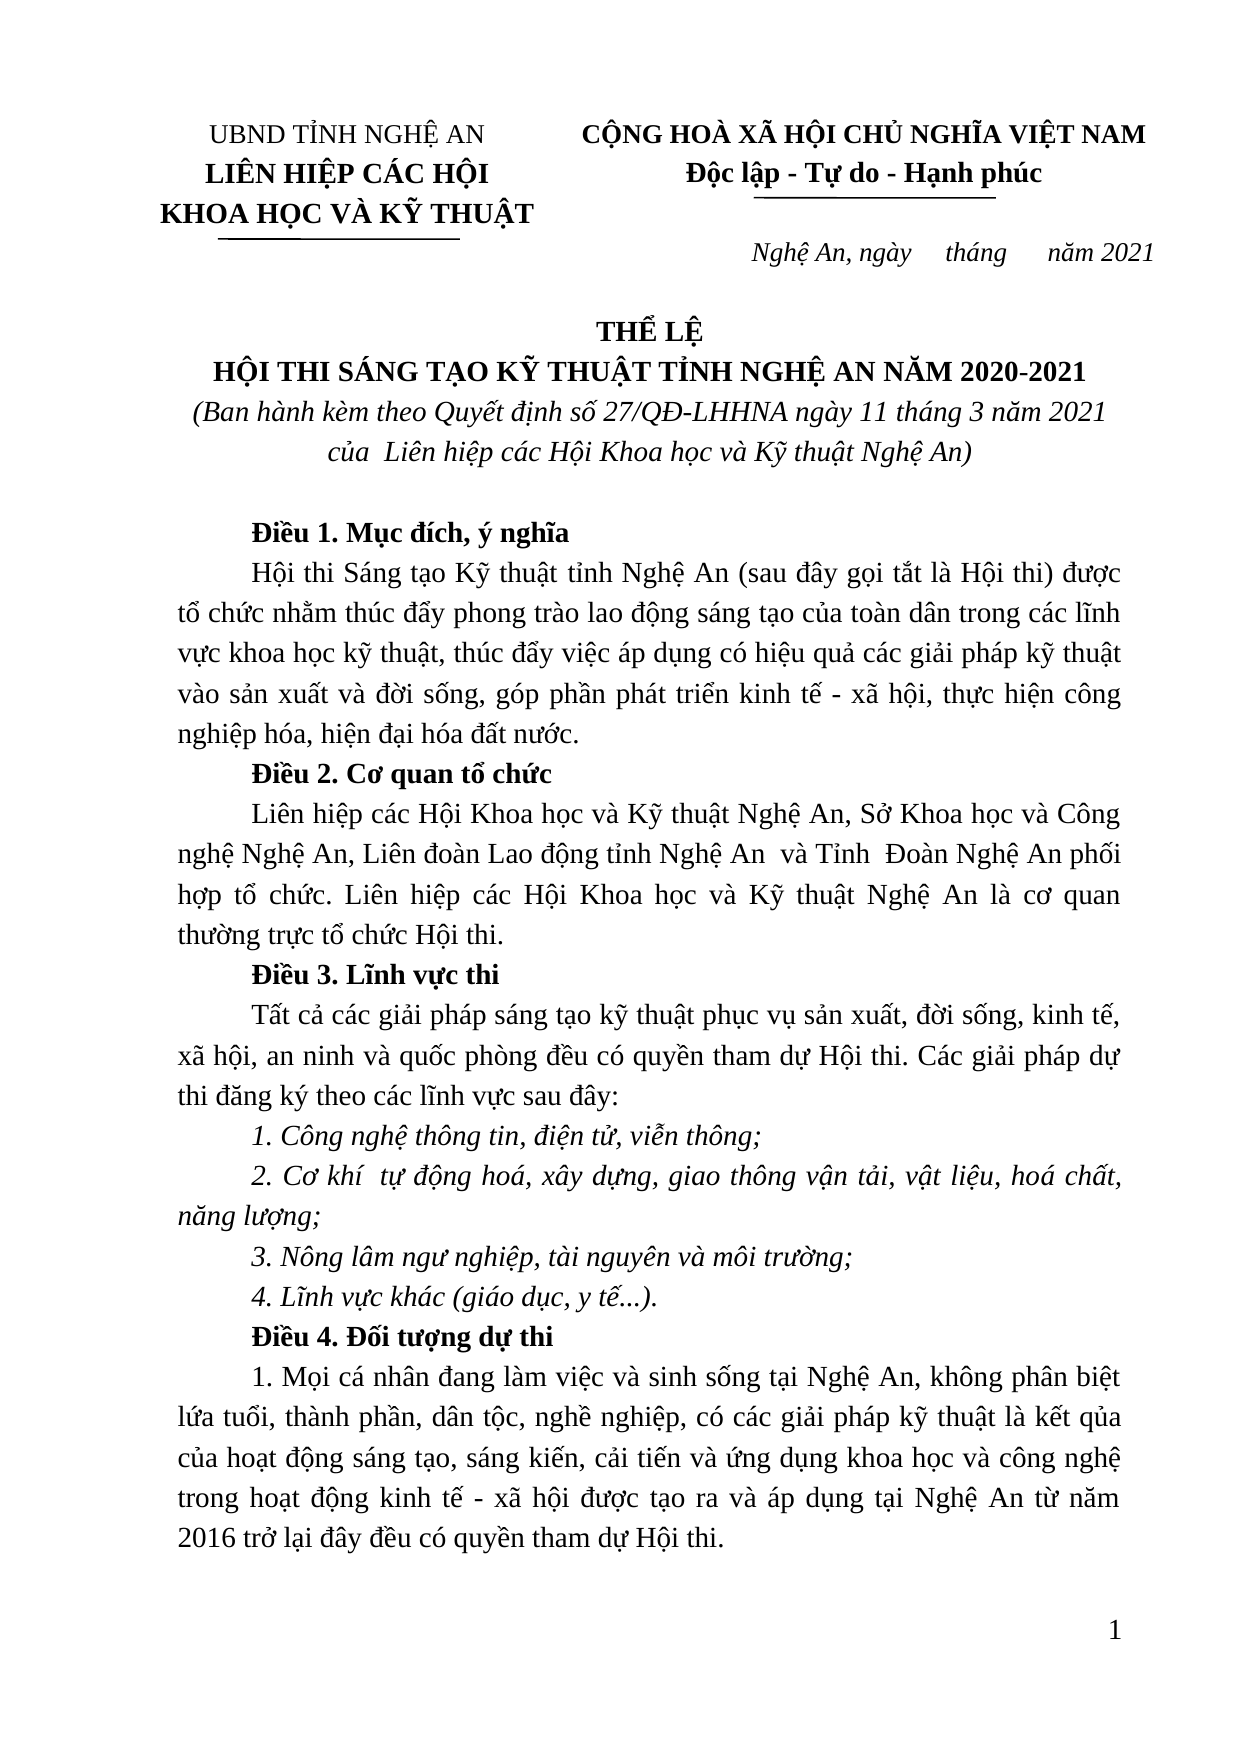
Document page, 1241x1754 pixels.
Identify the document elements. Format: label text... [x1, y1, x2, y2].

text Hội thi Sáng tạo Kỹ thuật tỉnh Nghệ An (sau đây gọi tắt là Hội thi) được tổ chức nhằm thúc đẩy phong trào lao động sáng tạo của toàn dân trong các lĩnh vực khoa học kỹ thuật, thúc đẩy việc áp dụng có hiệu quả các giải pháp kỹ thuật vào sản xuất và đời sống, góp phần phát triển kinh tế - xã hội, thực hiện công nghiệp hóa, hiện đại hóa đất nước. [177, 555, 1122, 749]
text 3. Nông lâm ngư nghiệp, tài nguyên và môi trường; [177, 1239, 1122, 1272]
text 1. Mọi cá nhân đang làm việc và sinh sống tại Nghệ An, không phân biệt lứa tuổi, thành phần, dân tộc, nghề nghiệp, có các giải pháp kỹ thuật là kết qủa của hoạt động sáng tạo, sáng kiến, cải tiến và ứng dụng khoa học và công nghệ trong hoạt động kinh tế - xã hội được tạo ra và áp dụng tại Nghệ An từ năm 2016 trở lại đây đều có quyền tham dự Hội thi. [177, 1359, 1122, 1554]
text Liên hiệp các Hội Khoa học và Kỹ thuật Nghệ An, Sở Khoa học và Công nghệ Nghệ An, Liên đoàn Lao động tỉnh Nghệ An và Tỉnh Đoàn Nghệ An phối hợp tổ chức. Liên hiệp các Hội Khoa học và Kỹ thuật Nghệ An là cơ quan thường trực tổ chức Hội thi. [177, 796, 1122, 951]
text Điều 4. Đối tượng dự thi [177, 1319, 1122, 1353]
text 2. Cơ khí tự động hoá, xây dựng, giao thông vận tải, vật liệu, hoá chất, năng lượng; [177, 1158, 1122, 1232]
text Điều 2. Cơ quan tổ chức [177, 756, 1122, 790]
text HỘI THI SÁNG TẠO KỸ THUẬT TỈNH NGHỆ AN NĂM 2020-2021 [177, 354, 1122, 388]
text 1. Công nghệ thông tin, điện tử, viễn thông; [177, 1118, 1122, 1152]
table_header UBND TỈNH NGHỆ AN LIÊN HIỆP CÁC HỘI KHOA HỌC VÀ KỸ THUẬT [133, 118, 561, 314]
text 4. Lĩnh vực khác (giáo dục, y tế...). [177, 1279, 1122, 1312]
text (Ban hành kèm theo Quyết định số 27/QĐ-LHHNA ngày 11 tháng 3 năm 2021 của Liên hiệp các Hội Khoa học và Kỹ thuật Nghệ An) [177, 394, 1122, 468]
table_header CỘNG HOÀ XÃ HỘI CHỦ NGHĨA VIỆT NAM Độc lập - Tự do - Hạnh phúc Nghệ An, ngày tháng năm 2021 [561, 118, 1167, 314]
text Điều 1. Mục đích, ý nghĩa [177, 515, 1122, 548]
text Điều 3. Lĩnh vực thi [177, 957, 1122, 991]
text THỂ LỆ [177, 314, 1122, 347]
text Tất cả các giải pháp sáng tạo kỹ thuật phục vụ sản xuất, đời sống, kinh tế, xã hội, an ninh và quốc phòng đều có quyền tham dự Hội thi. Các giải pháp dự thi đăng ký theo các lĩnh vực sau đây: [177, 997, 1122, 1111]
